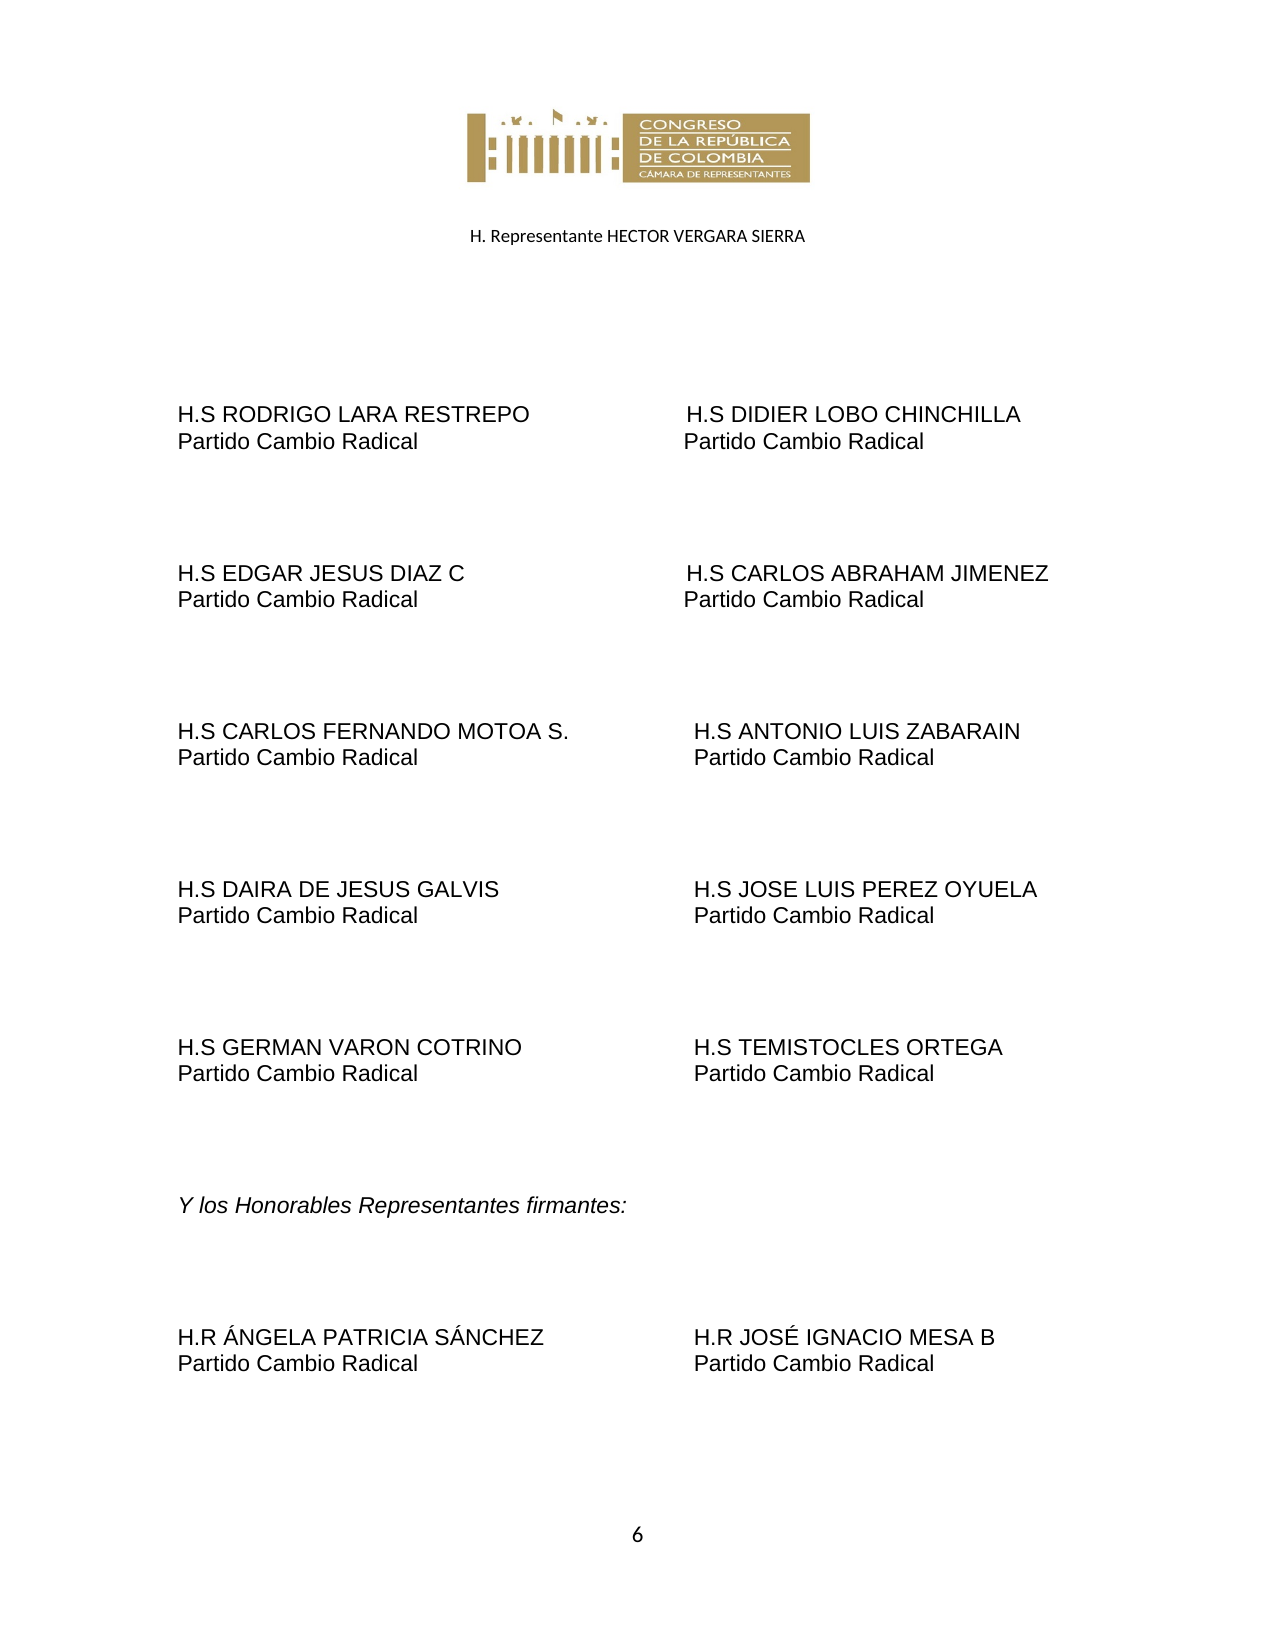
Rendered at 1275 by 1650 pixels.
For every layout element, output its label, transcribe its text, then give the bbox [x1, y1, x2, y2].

text H.S CARLOS FERNANDO MOTOA S. H.S ANTONIO LUIS ZABARAIN [177, 718, 1098, 744]
picture [458, 73, 817, 224]
text Partido Cambio Radical Partido Cambio Radical [177, 428, 1098, 454]
text Partido Cambio Radical Partido Cambio Radical [177, 1350, 1098, 1376]
text H.S DAIRA DE JESUS GALVIS H.S JOSE LUIS PEREZ OYUELA [177, 876, 1098, 902]
text H.R ÁNGELA PATRICIA SÁNCHEZ H.R JOSÉ IGNACIO MESA B [177, 1324, 1098, 1350]
text Partido Cambio Radical Partido Cambio Radical [177, 744, 1098, 770]
text Partido Cambio Radical Partido Cambio Radical [177, 902, 1098, 928]
text H.S RODRIGO LARA RESTREPO H.S DIDIER LOBO CHINCHILLA [177, 401, 1098, 428]
text H.S EDGAR JESUS DIAZ C H.S CARLOS ABRAHAM JIMENEZ [177, 559, 1098, 586]
text Partido Cambio Radical Partido Cambio Radical [177, 1060, 1098, 1087]
text Y los Honorables Representantes firmantes: [177, 1192, 1098, 1218]
text Partido Cambio Radical Partido Cambio Radical [177, 586, 1098, 612]
text H.S GERMAN VARON COTRINO H.S TEMISTOCLES ORTEGA [177, 1034, 1098, 1060]
